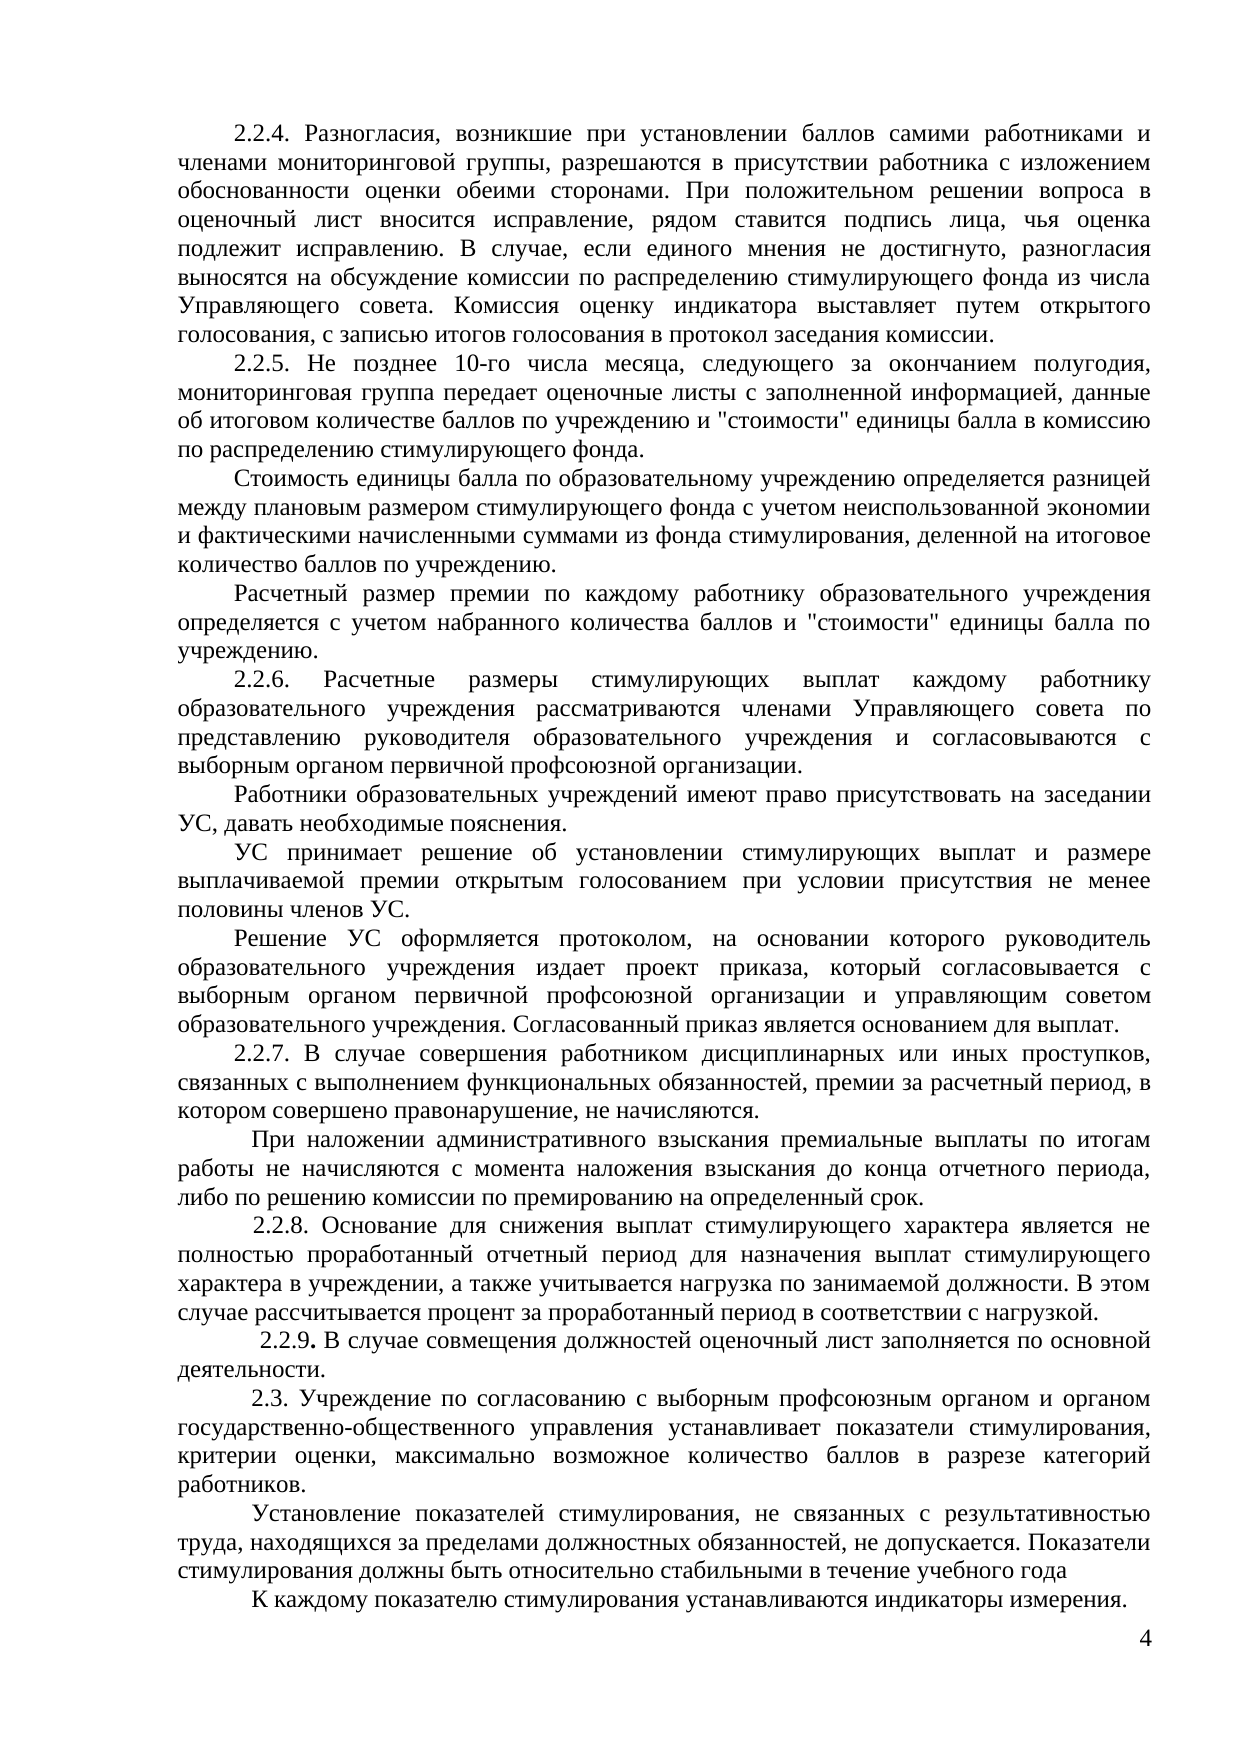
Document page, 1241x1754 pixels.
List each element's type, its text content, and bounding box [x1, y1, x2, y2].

text К каждому показателю стимулирования устанавливаются индикаторы измерения. [177, 1584, 1152, 1613]
text При наложении административного взыскания премиальные выплаты по итогам работы не начисляются с момента наложения взыскания до конца отчетного периода, либо по решению комиссии по премированию на определенный срок. [177, 1124, 1152, 1211]
text УС принимает решение об установлении стимулирующих выплат и размере выплачиваемой премии открытым голосованием при условии присутствия не менее половины членов УС. [177, 837, 1152, 923]
text Решение УС оформляется протоколом, на основании которого руководитель образовательного учреждения издает проект приказа, который согласовывается с выборным органом первичной профсоюзной организации и управляющим советом образовательного учреждения. Согласованный приказ является основанием для выплат. [177, 923, 1152, 1038]
text 2.2.8. Основание для снижения выплат стимулирующего характера является не полностью проработанный отчетный период для назначения выплат стимулирующего характера в учреждении, а также учитывается нагрузка по занимаемой должности. В этом случае рассчитывается процент за проработанный период в соответствии с нагрузкой. [177, 1211, 1152, 1326]
text Расчетный размер премии по каждому работнику образовательного учреждения определяется с учетом набранного количества баллов и "стоимости" единицы балла по учреждению. [177, 578, 1152, 664]
text 2.2.9. В случае совмещения должностей оценочный лист заполняется по основной деятельности. [177, 1326, 1152, 1383]
text 2.2.6. Расчетные размеры стимулирующих выплат каждому работнику образовательного учреждения рассматриваются членами Управляющего совета по представлению руководителя образовательного учреждения и согласовываются с выборным органом первичной профсоюзной организации. [177, 664, 1152, 779]
text 2.2.4. Разногласия, возникшие при установлении баллов самими работниками и членами мониторинговой группы, разрешаются в присутствии работника с изложением обоснованности оценки обеими сторонами. При положительном решении вопроса в оценочный лист вносится исправление, рядом ставится подпись лица, чья оценка подлежит исправлению. В случае, если единого мнения не достигнуто, разногласия выносятся на обсуждение комиссии по распределению стимулирующего фонда из числа Управляющего совета. Комиссия оценку индикатора выставляет путем открытого голосования, с записью итогов голосования в протокол заседания комиссии. [177, 118, 1152, 348]
text Установление показателей стимулирования, не связанных с результативностью труда, находящихся за пределами должностных обязанностей, не допускается. Показатели стимулирования должны быть относительно стабильными в течение учебного года [177, 1498, 1152, 1584]
text Работники образовательных учреждений имеют право присутствовать на заседании УС, давать необходимые пояснения. [177, 779, 1152, 837]
text Стоимость единицы балла по образовательному учреждению определяется разницей между плановым размером стимулирующего фонда с учетом неиспользованной экономии и фактическими начисленными суммами из фонда стимулирования, деленной на итоговое количество баллов по учреждению. [177, 463, 1152, 578]
text 2.3. Учреждение по согласованию с выборным профсоюзным органом и органом государственно-общественного управления устанавливает показатели стимулирования, критерии оценки, максимально возможное количество баллов в разрезе категорий работников. [177, 1383, 1152, 1498]
text 2.2.7. В случае совершения работником дисциплинарных или иных проступков, связанных с выполнением функциональных обязанностей, премии за расчетный период, в котором совершено правонарушение, не начисляются. [177, 1038, 1152, 1124]
text 2.2.5. Не позднее 10-го числа месяца, следующего за окончанием полугодия, мониторинговая группа передает оценочные листы с заполненной информацией, данные об итоговом количестве баллов по учреждению и "стоимости" единицы балла в комиссию по распределению стимулирующего фонда. [177, 348, 1152, 463]
